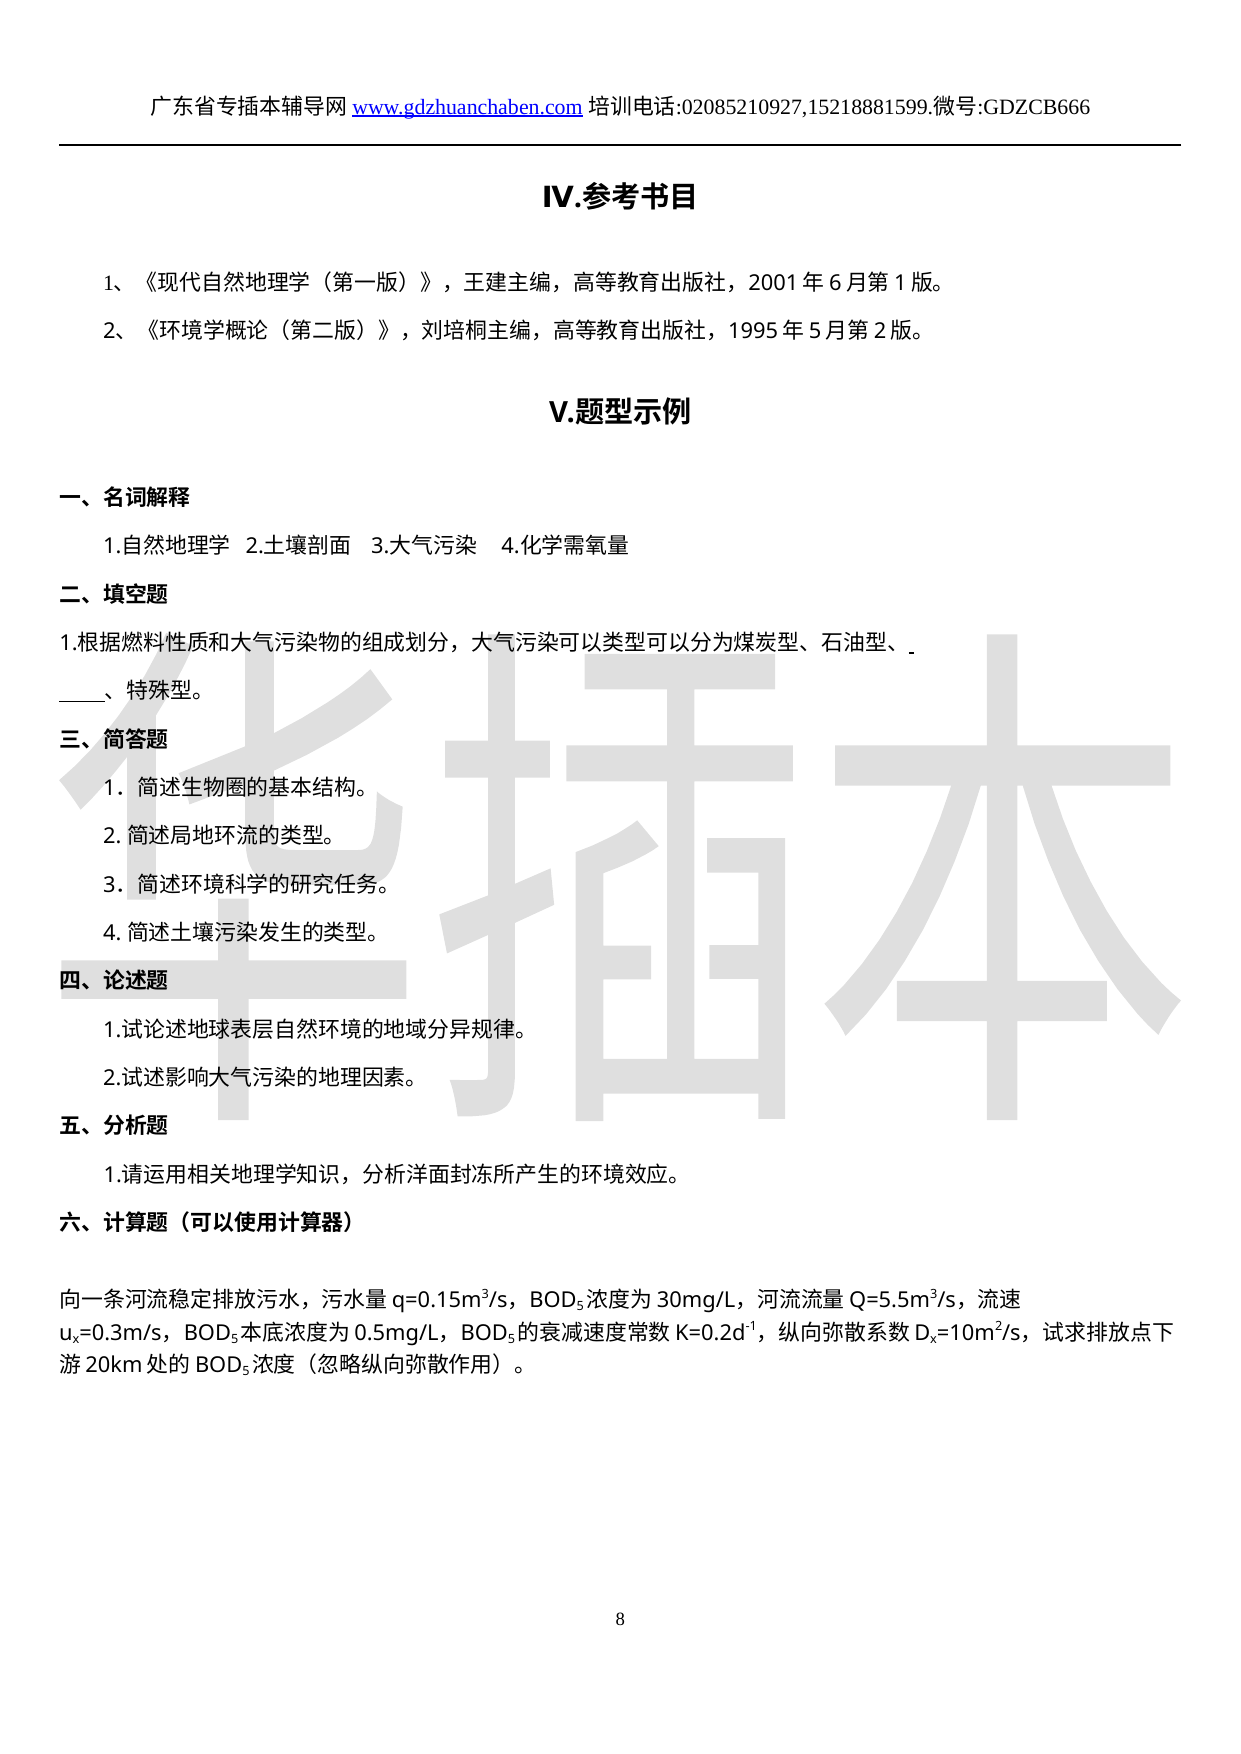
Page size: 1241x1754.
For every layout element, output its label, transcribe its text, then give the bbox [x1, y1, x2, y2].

text 1.自然地理学 2.土壤剖面 3.大气污染 4.化学需氧量 [59, 528, 1181, 561]
text 2. 简述局地环流的类型。 [59, 818, 1181, 851]
text 4. 简述土壤污染发生的类型。 [59, 915, 1181, 947]
text 1.试论述地球表层自然环境的地域分异规律。 [59, 1011, 1181, 1044]
text 四、论述题 [59, 963, 1181, 996]
text 六、计算题（可以使用计算器） [59, 1205, 1181, 1237]
text Ⅳ.参考书目 [59, 162, 1181, 227]
text 3．简述环境科学的研究任务。 [59, 866, 1181, 899]
text V.题型示例 [59, 377, 1181, 442]
text 三、简答题 [59, 721, 1181, 754]
text 2、《环境学概论（第二版）》，刘培桐主编，高等教育出版社，1995年5月第2版。 [59, 313, 1181, 345]
text 1.根据燃料性质和大气污染物的组成划分，大气污染可以类型可以分为煤炭型、石油型、 [59, 625, 1181, 657]
text 向一条河流稳定排放污水，污水量q=0.15m3/s，BOD5浓度为 30mg/L，河流流量Q=5.5m3/s，流速ux=0.3m/s，BOD5本底浓度为0.5mg/L，BOD5的衰减速度常数K=0.2d-1，纵向弥散系数Dx=10m2/s，试求排放点下游20km处的BOD5浓度（忽略纵向弥散作用）。 [59, 1282, 1181, 1380]
text 1.请运用相关地理学知识，分析洋面封冻所产生的环境效应。 [59, 1156, 1181, 1189]
text 1．简述生物圈的基本结构。 [59, 770, 1181, 802]
text 一、名词解释 [59, 480, 1181, 512]
text 五、分析题 [59, 1108, 1181, 1141]
text 二、填空题 [59, 576, 1181, 609]
text 2.试述影响大气污染的地理因素。 [59, 1060, 1181, 1092]
text 、特殊型。 [59, 673, 1181, 706]
text 1、《现代自然地理学（第一版）》，王建主编，高等教育出版社，2001年6月第1版。 [59, 264, 1181, 297]
